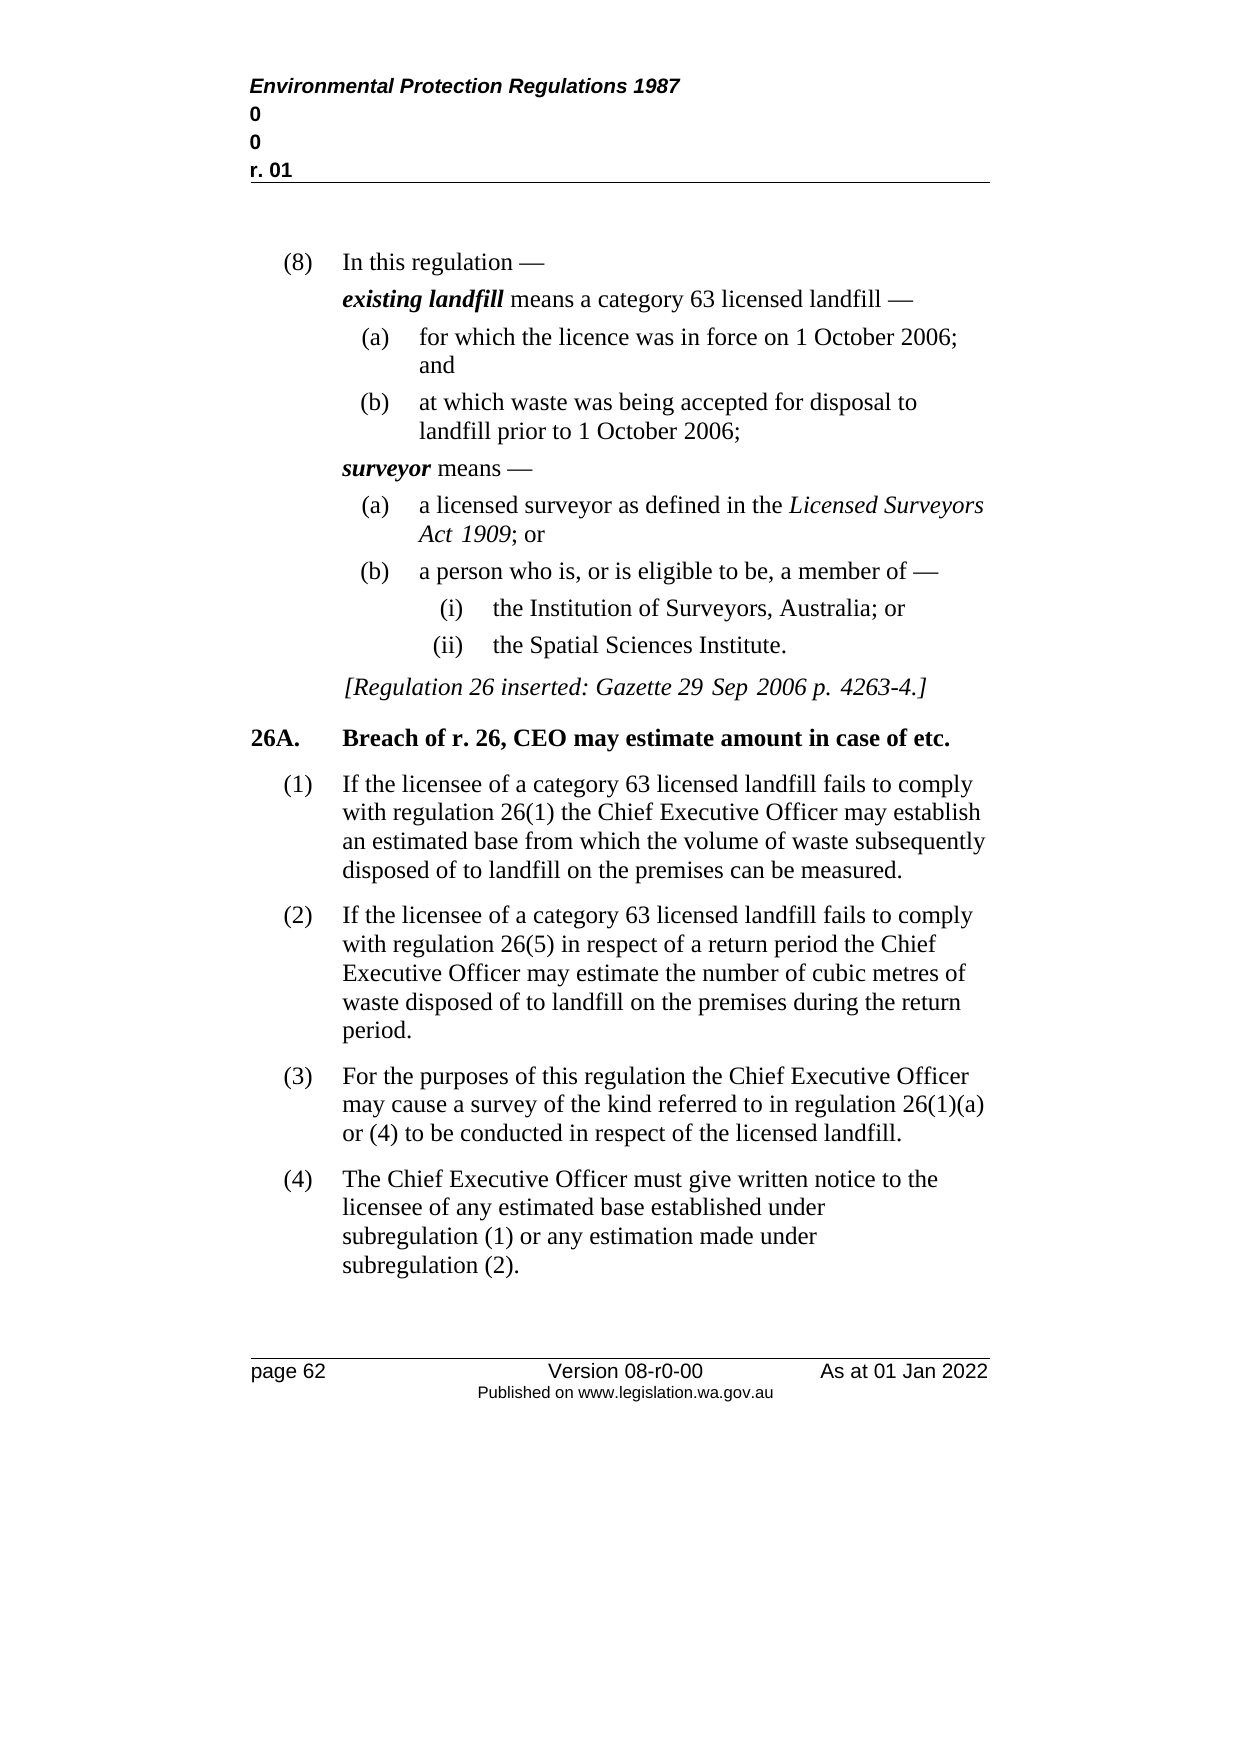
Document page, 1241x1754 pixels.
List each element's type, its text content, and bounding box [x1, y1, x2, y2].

text surveyor means — [251, 453, 990, 482]
text (ii) the Spatial Sciences Institute. [251, 630, 990, 659]
text existing landfill means a category 63 licensed landfill — [251, 284, 990, 313]
text (8) In this regulation — [251, 247, 990, 276]
text (a) a licensed surveyor as defined in the Licensed Surveyors Act 1909; or [251, 490, 990, 548]
text (3) For the purposes of this regulation the Chief Executive Officer may cause a survey of the kind referred to in regulation 26(1)(a) or (4) to be conducted in respect of the licensed landfill. [251, 1061, 990, 1147]
text (b) at which waste was being accepted for disposal to landfill prior to 1 October 2006; [251, 387, 990, 445]
text (b) a person who is, or is eligible to be, a member of — [251, 556, 990, 585]
text (a) for which the licence was in force on 1 October 2006; and [251, 322, 990, 379]
text (1) If the licensee of a category 63 licensed landfill fails to comply with regulation 26(1) the Chief Executive Officer may establish an estimated base from which the volume of waste subsequently disposed of to landfill on the premises can be measured. [251, 769, 990, 884]
text [Regulation 26 inserted: Gazette 29 Sep 2006 p. 4263-4.] [251, 672, 990, 700]
text (4) The Chief Executive Officer must give written notice to the licensee of any estimated base established under subregulation (1) or any estimation made under subregulation (2). [251, 1164, 990, 1279]
subtitle 26A. Breach of r. 26, CEO may estimate amount in case of etc. [251, 723, 990, 752]
text (i) the Institution of Surveyors, Australia; or [251, 593, 990, 622]
text (2) If the licensee of a category 63 licensed landfill fails to comply with regulation 26(5) in respect of a return period the Chief Executive Officer may estimate the number of cubic metres of waste disposed of to landfill on the premises during the return period. [251, 900, 990, 1044]
